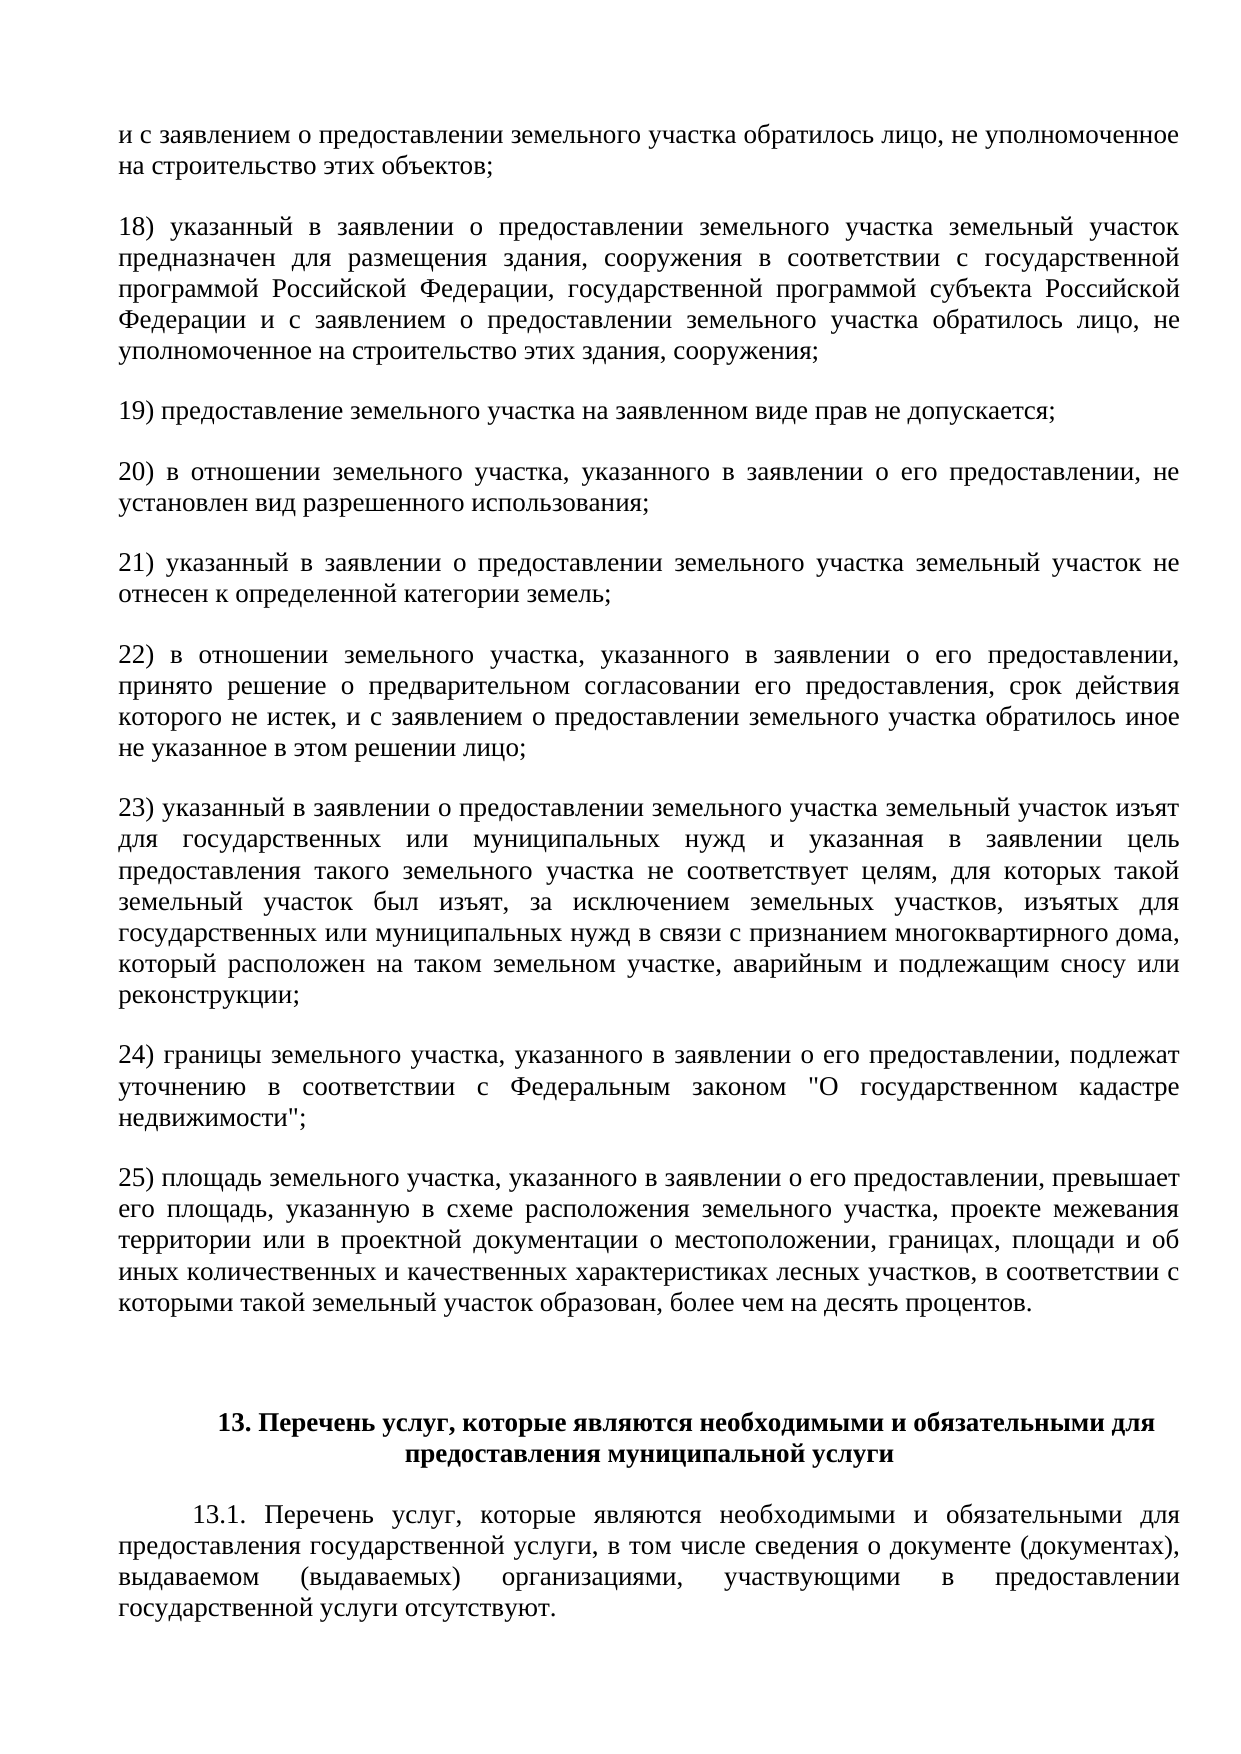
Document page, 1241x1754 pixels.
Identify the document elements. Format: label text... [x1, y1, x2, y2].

text 24) границы земельного участка, указанного в заявлении о его предоставлении, подлежат уточнению в соответствии с Федеральным законом "О государственном кадастре недвижимости"; [118, 1039, 1181, 1132]
text 23) указанный в заявлении о предоставлении земельного участка земельный участок изъят для государственных или муниципальных нужд и указанная в заявлении цель предоставления такого земельного участка не соответствует целям, для которых такой земельный участок был изъят, за исключением земельных участков, изъятых для государственных или муниципальных нужд в связи с признанием многоквартирного дома, который расположен на таком земельном участке, аварийным и подлежащим сносу или реконструкции; [118, 791, 1181, 1009]
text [118, 118, 1181, 180]
text 18) указанный в заявлении о предоставлении земельного участка земельный участок предназначен для размещения здания, сооружения в соответствии с государственной программой Российской Федерации, государственной программой субъекта Российской Федерации и с заявлением о предоставлении земельного участка обратилось лицо, не уполномоченное на строительство этих здания, сооружения; [118, 209, 1181, 365]
text 21) указанный в заявлении о предоставлении земельного участка земельный участок не отнесен к определенной категории земель; [118, 546, 1181, 608]
text 19) предоставление земельного участка на заявленном виде прав не допускается; [118, 394, 1181, 426]
text 13.1. Перечень услуг, которые являются необходимыми и обязательными для предоставления государственной услуги, в том числе сведения о документе (документах), выдаваемом (выдаваемых) организациями, участвующими в предоставлении государственной услуги отсутствуют. [118, 1498, 1181, 1622]
text 25) площадь земельного участка, указанного в заявлении о его предоставлении, превышает его площадь, указанную в схеме расположения земельного участка, проекте межевания территории или в проектной документации о местоположении, границах, площади и об иных количественных и качественных характеристиках лесных участков, в соответствии с которыми такой земельный участок образован, более чем на десять процентов. [118, 1161, 1181, 1317]
text 22) в отношении земельного участка, указанного в заявлении о его предоставлении, принято решение о предварительном согласовании его предоставления, срок действия которого не истек, и с заявлением о предоставлении земельного участка обратилось иное не указанное в этом решении лицо; [118, 638, 1181, 762]
text 20) в отношении земельного участка, указанного в заявлении о его предоставлении, не установлен вид разрешенного использования; [118, 455, 1181, 517]
text 13. Перечень услуг, которые являются необходимыми и обязательными для предоставления муниципальной услуги [118, 1406, 1181, 1469]
